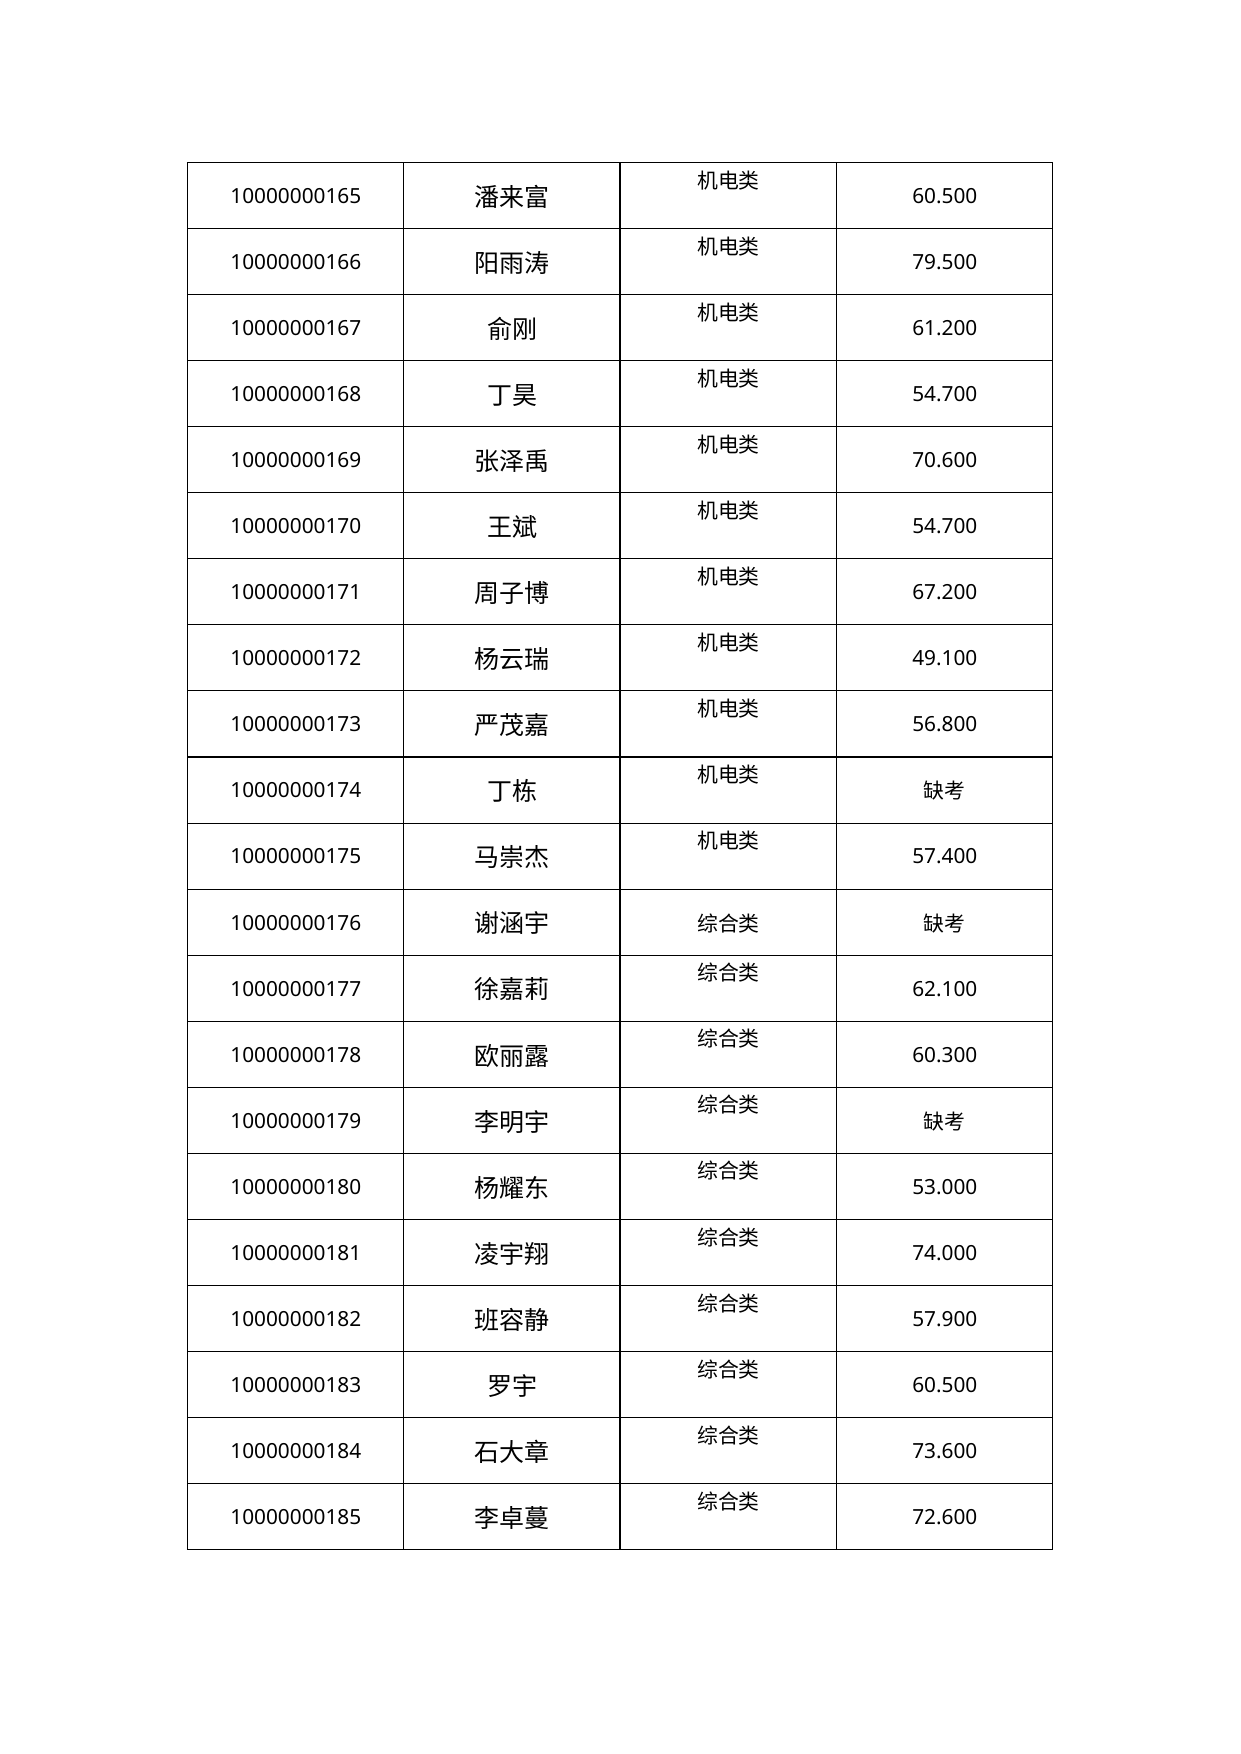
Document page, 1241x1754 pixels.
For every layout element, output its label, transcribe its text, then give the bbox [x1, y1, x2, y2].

table_cell 综合类 [621, 1418, 836, 1483]
table_cell 缺考 [837, 890, 1052, 954]
table_cell 俞刚 [404, 295, 619, 360]
table_cell 10000000170 [188, 493, 403, 558]
table_cell 54.700 [837, 493, 1052, 558]
table_cell 杨耀东 [404, 1154, 619, 1219]
table_cell 72.600 [837, 1484, 1052, 1549]
table_cell 62.100 [837, 956, 1052, 1021]
table_cell 机电类 [621, 559, 836, 624]
table_cell 机电类 [621, 758, 836, 822]
table_cell 机电类 [621, 824, 836, 888]
table_cell 61.200 [837, 295, 1052, 360]
table_cell 李明宇 [404, 1088, 619, 1153]
table_cell 79.500 [837, 229, 1052, 294]
table_cell 班容静 [404, 1286, 619, 1351]
table_cell 73.600 [837, 1418, 1052, 1483]
table_cell 张泽禹 [404, 427, 619, 492]
table_cell 10000000172 [188, 625, 403, 690]
table_cell 70.600 [837, 427, 1052, 492]
table_cell 10000000180 [188, 1154, 403, 1219]
table_cell 欧丽露 [404, 1022, 619, 1087]
table_cell 10000000185 [188, 1484, 403, 1549]
table_cell 罗宇 [404, 1352, 619, 1417]
table_cell 综合类 [621, 956, 836, 1021]
table_cell 潘来富 [404, 163, 619, 228]
table_cell 57.400 [837, 824, 1052, 888]
table_cell 10000000171 [188, 559, 403, 624]
table_cell 缺考 [837, 758, 1052, 822]
table_cell 10000000165 [188, 163, 403, 228]
table_cell 综合类 [621, 1088, 836, 1153]
table_cell 机电类 [621, 493, 836, 558]
table_cell 10000000174 [188, 758, 403, 822]
table_cell 机电类 [621, 691, 836, 756]
table_cell 李卓蔓 [404, 1484, 619, 1549]
table_cell 60.500 [837, 163, 1052, 228]
table_cell 10000000168 [188, 361, 403, 426]
table_cell 10000000184 [188, 1418, 403, 1483]
table_cell 10000000175 [188, 824, 403, 888]
table_cell 谢涵宇 [404, 890, 619, 954]
table_cell 56.800 [837, 691, 1052, 756]
table_cell 综合类 [621, 1352, 836, 1417]
table_cell 凌宇翔 [404, 1220, 619, 1285]
table_cell 严茂嘉 [404, 691, 619, 756]
table_cell 53.000 [837, 1154, 1052, 1219]
table_cell 10000000178 [188, 1022, 403, 1087]
table_cell 徐嘉莉 [404, 956, 619, 1021]
table_cell 综合类 [621, 1484, 836, 1549]
table_cell 67.200 [837, 559, 1052, 624]
table_cell 马崇杰 [404, 824, 619, 888]
table_cell 49.100 [837, 625, 1052, 690]
table_cell 石大章 [404, 1418, 619, 1483]
table_cell 60.300 [837, 1022, 1052, 1087]
table_cell 机电类 [621, 427, 836, 492]
table_cell 10000000167 [188, 295, 403, 360]
table_cell 10000000179 [188, 1088, 403, 1153]
table_cell 机电类 [621, 625, 836, 690]
table_cell 综合类 [621, 890, 836, 954]
table_cell 57.900 [837, 1286, 1052, 1351]
table_cell 阳雨涛 [404, 229, 619, 294]
table_cell 综合类 [621, 1220, 836, 1285]
table_cell 杨云瑞 [404, 625, 619, 690]
table_cell 10000000181 [188, 1220, 403, 1285]
table_cell 10000000169 [188, 427, 403, 492]
table_cell 60.500 [837, 1352, 1052, 1417]
table_cell 综合类 [621, 1022, 836, 1087]
table_cell 缺考 [837, 1088, 1052, 1153]
table_cell 10000000182 [188, 1286, 403, 1351]
table_cell 机电类 [621, 361, 836, 426]
table_cell 10000000183 [188, 1352, 403, 1417]
table_cell 10000000173 [188, 691, 403, 756]
table_cell 周子博 [404, 559, 619, 624]
table_cell 综合类 [621, 1286, 836, 1351]
table_cell 54.700 [837, 361, 1052, 426]
table_cell 机电类 [621, 295, 836, 360]
table_cell 机电类 [621, 163, 836, 228]
table_cell 74.000 [837, 1220, 1052, 1285]
table_cell 10000000176 [188, 890, 403, 954]
table_cell 10000000177 [188, 956, 403, 1021]
table_cell 王斌 [404, 493, 619, 558]
table_cell 丁栋 [404, 758, 619, 822]
table_cell 综合类 [621, 1154, 836, 1219]
table_cell 丁昊 [404, 361, 619, 426]
table_cell 机电类 [621, 229, 836, 294]
table_cell 10000000166 [188, 229, 403, 294]
